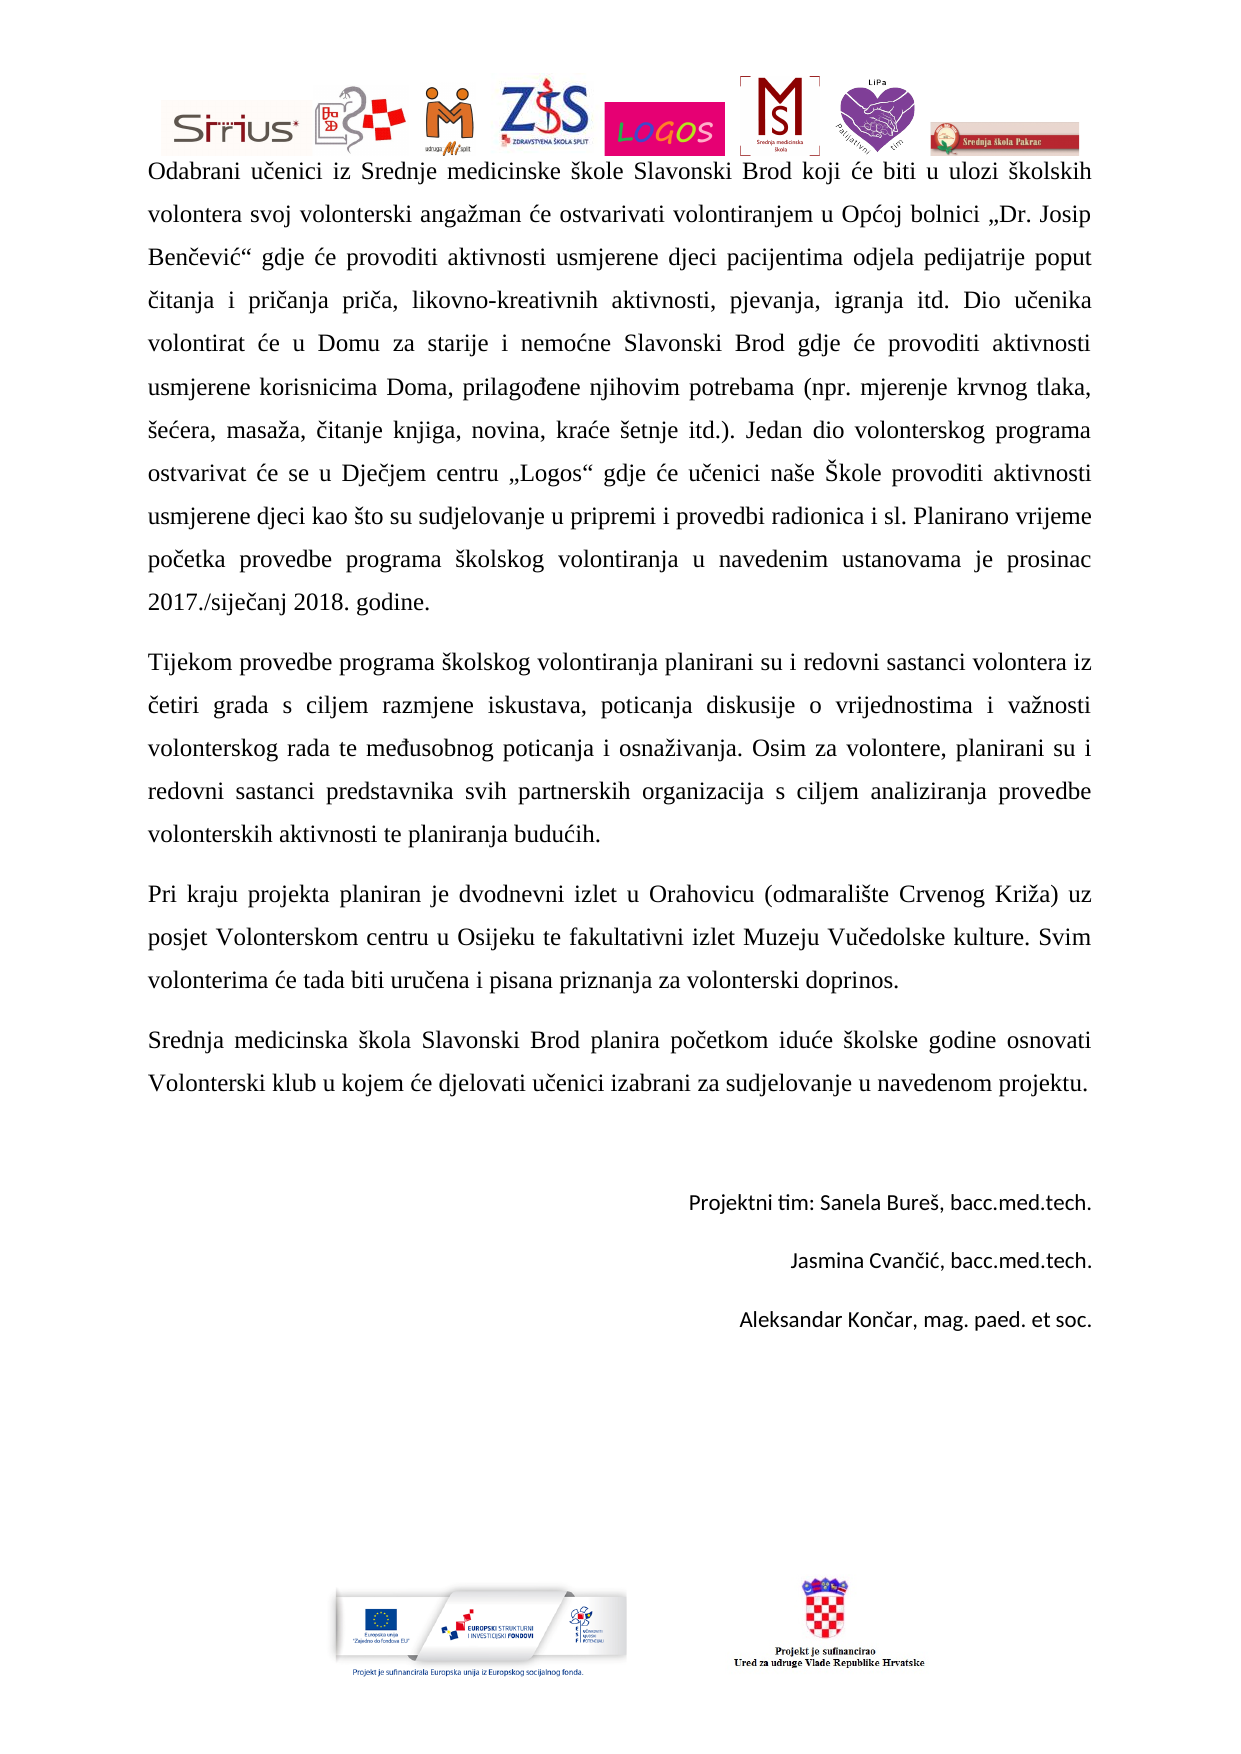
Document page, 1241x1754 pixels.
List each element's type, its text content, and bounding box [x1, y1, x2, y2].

picture [311, 1559, 627, 1681]
picture [740, 76, 820, 156]
picture [161, 85, 410, 156]
text Projektni tim: Sanela Bureš, bacc.med.tech. [148, 1188, 1093, 1216]
text Tijekom provedbe programa školskog volontiranja planirani su i redovni sastanci volontera iz četiri grada s ciljem razmjene iskustava, poticanja diskusije o vrijednostima i važnosti volonterskog rada te međusobnog poticanja i osnaživanja. Osim za volontere, planirani su i redovni sastanci predstavnika svih partnerskih organizacija s ciljem analiziranja provedbe volonterskih aktivnosti te planiranja budućih. [148, 647, 1093, 848]
text Pri kraju projekta planiran je dvodnevni izlet u Orahovicu (odmaralište Crvenog Križa) uz posjet Volonterskom centru u Osijeku te fakultativni izlet Muzeju Vučedolske kulture. Svim volonterima će tada biti uručena i pisana priznanja za volonterski doprinos. [148, 879, 1093, 994]
text Jasmina Cvančić, bacc.med.tech. [148, 1247, 1093, 1275]
picture [835, 79, 915, 156]
text Srednja medicinska škola Slavonski Brod planira početkom iduće školske godine osnovati Volonterski klub u kojem će djelovati učenici izabrani za sudjelovanje u navedenom projektu. [148, 1025, 1093, 1097]
picture [725, 1563, 930, 1681]
text Odabrani učenici iz Srednje medicinske škole Slavonski Brod koji će biti u ulozi školskih volontera svoj volonterski angažman će ostvarivati volontiranjem u Općoj bolnici „Dr. Josip Benčević“ gdje će provoditi aktivnosti usmjerene djeci pacijentima odjela pedijatrije poput čitanja i pričanja priča, likovno-kreativnih aktivnosti, pjevanja, igranja itd. Dio učenika volontirat će u Domu za starije i nemoćne Slavonski Brod gdje će provoditi aktivnosti usmjerene korisnicima Doma, prilagođene njihovim potrebama (npr. mjerenje krvnog tlaka, šećera, masaža, čitanje knjiga, novina, kraće šetnje itd.). Jedan dio volonterskog programa ostvarivat će se u Dječjem centru „Logos“ gdje će učenici naše Škole provoditi aktivnosti usmjerene djeci kao što su sudjelovanje u pripremi i provedbi radionica i sl. Planirano vrijeme početka provedbe programa školskog volontiranja u navedenim ustanovama je prosinac 2017./siječanj 2018. godine. [148, 156, 1093, 616]
picture [930, 122, 1080, 156]
text Aleksandar Končar, mag. paed. et soc. [148, 1305, 1093, 1333]
picture [419, 73, 725, 156]
